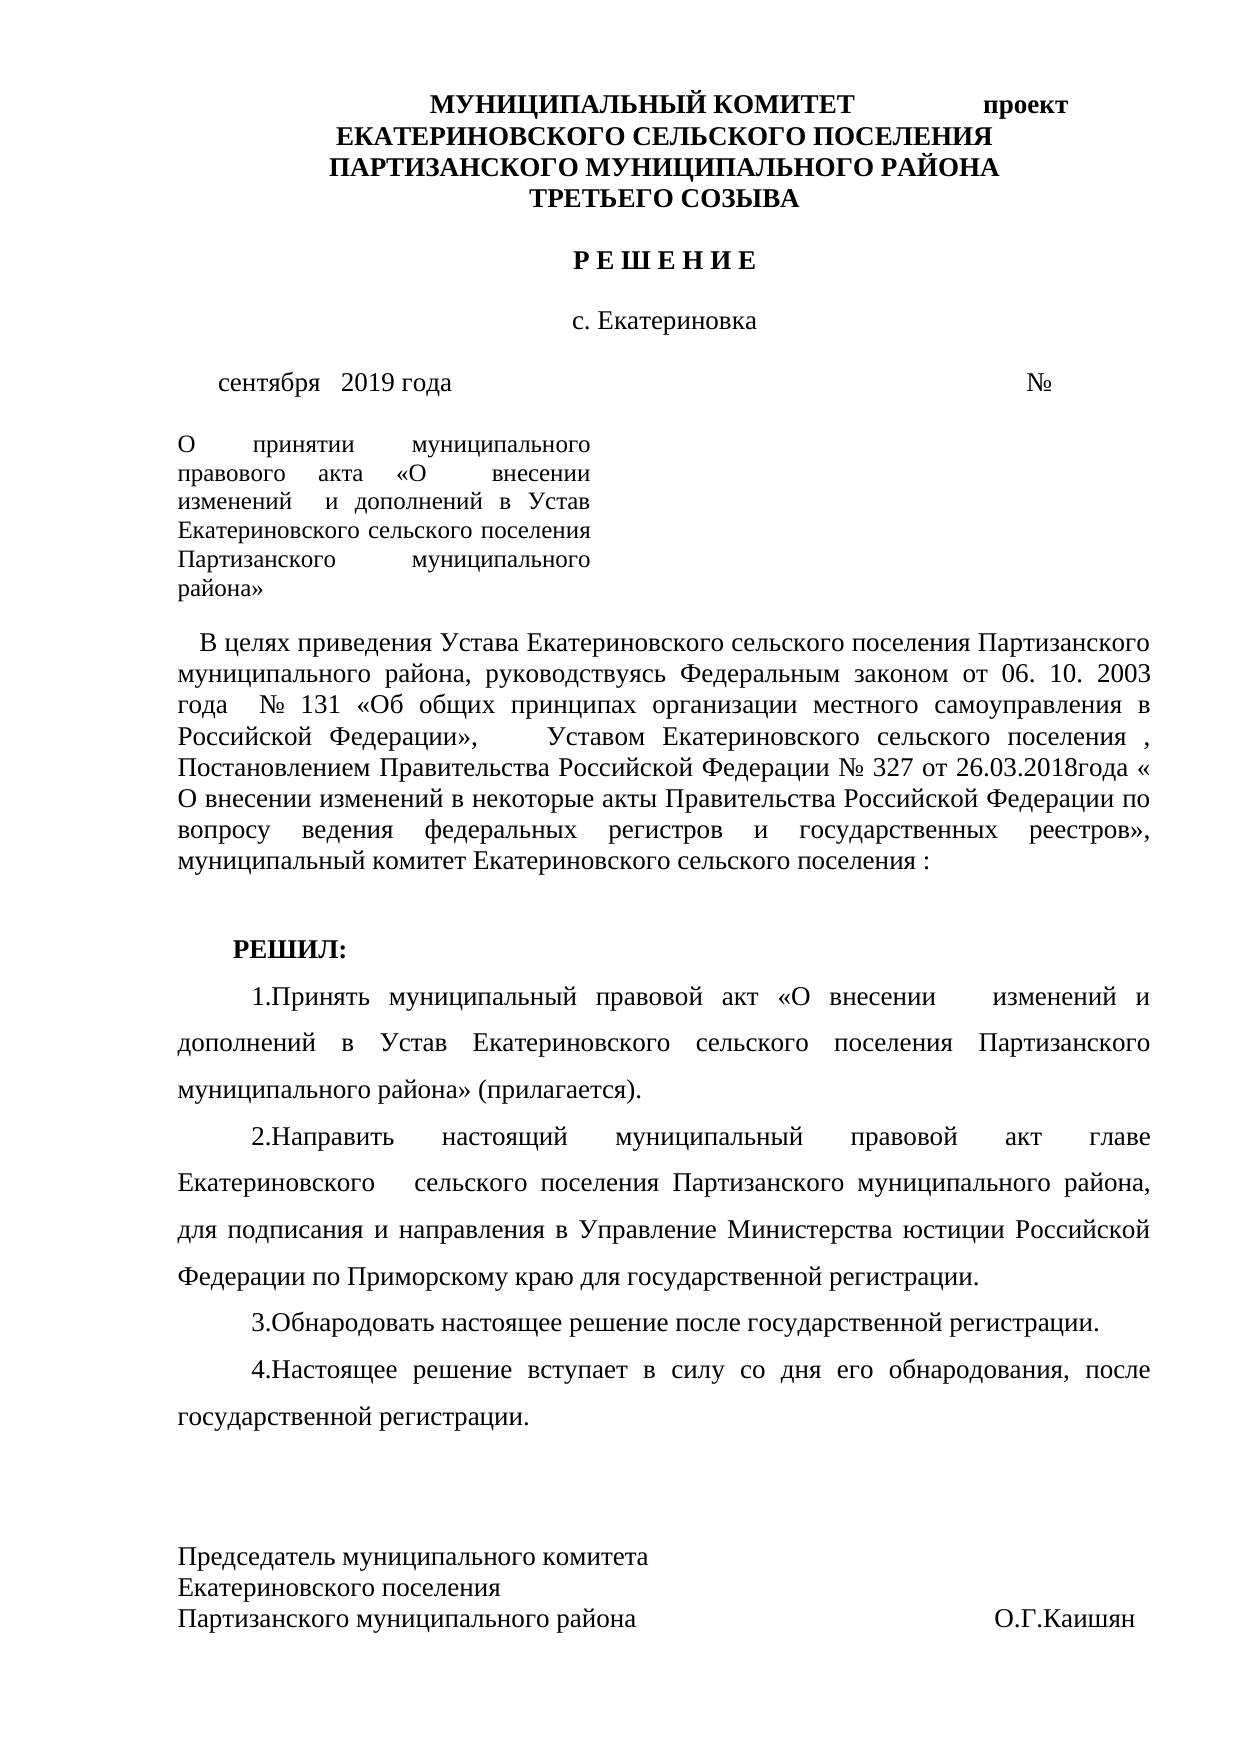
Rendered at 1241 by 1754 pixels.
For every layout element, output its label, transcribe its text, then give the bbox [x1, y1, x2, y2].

text МУНИЦИПАЛЬНЫЙ КОМИТЕТ проект [177, 89, 1152, 120]
subtitle Р Е Ш Е Н И Е [177, 244, 1152, 276]
text ТРЕТЬЕГО СОЗЫВА [177, 182, 1152, 213]
text 3.Обнародовать настоящее решение после государственной регистрации. [177, 1306, 1152, 1337]
text с. Екатериновка [177, 304, 1152, 335]
text Председатель муниципального комитета [177, 1540, 1152, 1571]
text РЕШИЛ: [177, 933, 1152, 964]
text ПАРТИЗАНСКОГО МУНИЦИПАЛЬНОГО РАЙОНА [177, 151, 1152, 182]
text Партизанского муниципального района О.Г.Каишян [177, 1602, 1152, 1633]
text Екатериновского поселения [177, 1571, 1152, 1602]
text ЕКАТЕРИНОВСКОГО СЕЛЬСКОГО ПОСЕЛЕНИЯ [177, 120, 1152, 151]
text 2.Направить настоящий муниципальный правовой акт главе Екатериновского сельского поселения Партизанского муниципального района, для подписания и направления в Управление Министерства юстиции Российской Федерации по Приморскому краю для государственной регистрации. [177, 1120, 1152, 1291]
text В целях приведения Устава Екатериновского сельского поселения Партизанского муниципального района, руководствуясь Федеральным законом от 06. 10. 2003 года № 131 «Об общих принципах организации местного самоуправления в Российской Федерации», Уставом Екатериновского сельского поселения , Постановлением Правительства Российской Федерации № 327 от 26.03.2018года « О внесении изменений в некоторые акты Правительства Российской Федерации по вопросу ведения федеральных регистров и государственных реестров», муниципальный комитет Екатериновского сельского поселения : [177, 626, 1152, 876]
text сентября 2019 года № [177, 367, 1152, 398]
text 1.Принять муниципальный правовой акт «О внесении изменений и дополнений в Устав Екатериновского сельского поселения Партизанского муниципального района» (прилагается). [177, 980, 1152, 1104]
text 4.Настоящее решение вступает в силу со дня его обнародования, после государственной регистрации. [177, 1353, 1152, 1431]
subtitle О принятии муниципального правового акта «О внесении изменений и дополнений в Устав Екатериновского сельского поселения Партизанского муниципального района» [177, 429, 591, 601]
